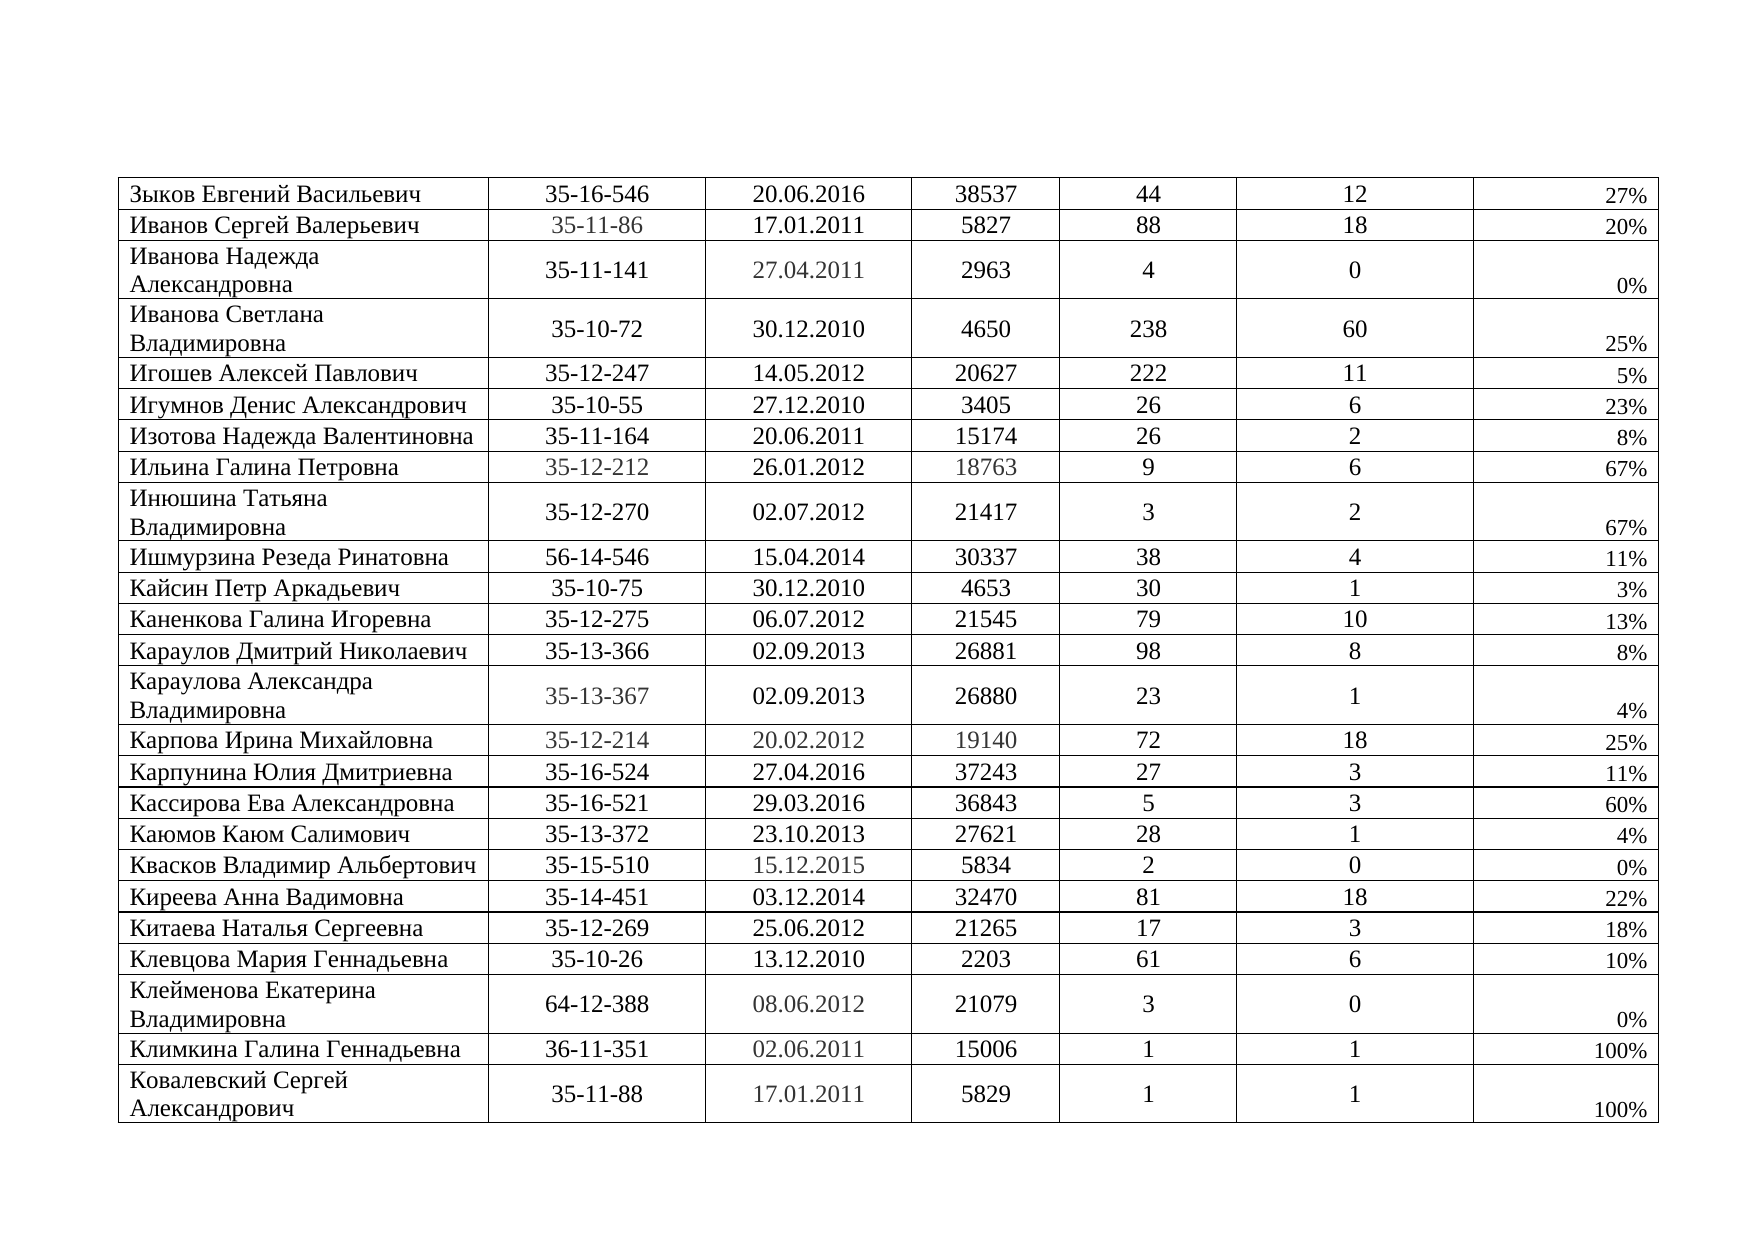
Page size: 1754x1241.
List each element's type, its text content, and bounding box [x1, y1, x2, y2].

table_cell 81 [1060, 881, 1236, 911]
table_cell 18 [1237, 881, 1473, 911]
table_cell 35-12-214 [489, 725, 705, 755]
table_cell 28 [1060, 819, 1236, 849]
table_cell 4% [1474, 666, 1658, 724]
table_cell 2 [1237, 483, 1473, 540]
table_cell 1 [1060, 1034, 1236, 1064]
table_cell 02.07.2012 [706, 483, 911, 540]
table_cell Каюмов Каюм Салимович [119, 819, 488, 849]
table_cell 0% [1474, 975, 1658, 1032]
table_cell 21417 [912, 483, 1059, 540]
table_cell 100% [1474, 1065, 1658, 1122]
table_cell 0% [1474, 850, 1658, 880]
table_cell 1 [1237, 1065, 1473, 1122]
table_cell Иванов Сергей Валерьевич [119, 210, 488, 240]
table_cell 67% [1474, 452, 1658, 482]
table_cell Иванова Светлана Владимировна [119, 299, 488, 357]
table_cell 64-12-388 [489, 975, 705, 1032]
table_cell 6 [1237, 944, 1473, 974]
table_cell 20.06.2016 [706, 178, 911, 208]
table_cell 32470 [912, 881, 1059, 911]
table_cell Зыков Евгений Васильевич [119, 178, 488, 208]
table_cell 37243 [912, 756, 1059, 786]
table_cell Кайсин Петр Аркадьевич [119, 573, 488, 603]
table_cell 35-10-75 [489, 573, 705, 603]
table_cell Кассирова Ева Александровна [119, 788, 488, 818]
table_cell 27 [1060, 756, 1236, 786]
table_cell 20627 [912, 358, 1059, 388]
table_cell 6 [1237, 389, 1473, 419]
table_cell 100% [1474, 1034, 1658, 1064]
table_cell 25% [1474, 299, 1658, 357]
table_cell 21545 [912, 604, 1059, 634]
table_cell 56-14-546 [489, 541, 705, 572]
table_cell 60 [1237, 299, 1473, 357]
table_cell 35-12-247 [489, 358, 705, 388]
table_cell 88 [1060, 210, 1236, 240]
table_cell 36-11-351 [489, 1034, 705, 1064]
table_cell 30337 [912, 541, 1059, 572]
table_cell 2203 [912, 944, 1059, 974]
table_cell 1 [1060, 1065, 1236, 1122]
table_cell Клейменова Екатерина Владимировна [119, 975, 488, 1032]
table_cell Климкина Галина Геннадьевна [119, 1034, 488, 1064]
table_cell 3% [1474, 573, 1658, 603]
table_cell 44 [1060, 178, 1236, 208]
table_cell 3 [1060, 483, 1236, 540]
table_cell 21079 [912, 975, 1059, 1032]
table_cell 20.02.2012 [706, 725, 911, 755]
table_cell 03.12.2014 [706, 881, 911, 911]
table_cell 17 [1060, 913, 1236, 943]
table_cell 6 [1237, 452, 1473, 482]
table_cell 02.06.2011 [706, 1034, 911, 1064]
table_cell 35-12-212 [489, 452, 705, 482]
table_cell 25.06.2012 [706, 913, 911, 943]
table_cell 38537 [912, 178, 1059, 208]
table_cell 3 [1237, 913, 1473, 943]
table_cell 3 [1060, 975, 1236, 1032]
table_cell 8 [1237, 635, 1473, 665]
table_cell Карпова Ирина Михайловна [119, 725, 488, 755]
table_cell 60% [1474, 788, 1658, 818]
table_cell Каненкова Галина Игоревна [119, 604, 488, 634]
table_cell 0 [1237, 241, 1473, 298]
table_cell Изотова Надежда Валентиновна [119, 420, 488, 451]
table_cell 35-11-86 [489, 210, 705, 240]
table_cell 02.09.2013 [706, 635, 911, 665]
table_cell 11% [1474, 756, 1658, 786]
table_cell 35-16-546 [489, 178, 705, 208]
table_cell 30.12.2010 [706, 573, 911, 603]
table_cell Караулова Александра Владимировна [119, 666, 488, 724]
table_cell 18 [1237, 210, 1473, 240]
table_cell 11% [1474, 541, 1658, 572]
table_cell 5829 [912, 1065, 1059, 1122]
table_cell 18 [1237, 725, 1473, 755]
table_cell 67% [1474, 483, 1658, 540]
table_cell 222 [1060, 358, 1236, 388]
table_cell 10 [1237, 604, 1473, 634]
table_cell 06.07.2012 [706, 604, 911, 634]
table_cell 35-16-524 [489, 756, 705, 786]
table_cell 1 [1237, 573, 1473, 603]
table_cell Инюшина Татьяна Владимировна [119, 483, 488, 540]
table_cell Игумнов Денис Александрович [119, 389, 488, 419]
table_cell 61 [1060, 944, 1236, 974]
table_cell 27.04.2011 [706, 241, 911, 298]
table_cell 18% [1474, 913, 1658, 943]
table_cell 20% [1474, 210, 1658, 240]
table_cell 21265 [912, 913, 1059, 943]
table_cell 19140 [912, 725, 1059, 755]
table_cell Клевцова Мария Геннадьевна [119, 944, 488, 974]
table_cell Ишмурзина Резеда Ринатовна [119, 541, 488, 572]
table_cell 4653 [912, 573, 1059, 603]
table_cell 35-10-72 [489, 299, 705, 357]
table_cell 26 [1060, 420, 1236, 451]
table_cell 26880 [912, 666, 1059, 724]
table_cell 25% [1474, 725, 1658, 755]
table_cell 27.04.2016 [706, 756, 911, 786]
table_cell 9 [1060, 452, 1236, 482]
table_cell 17.01.2011 [706, 1065, 911, 1122]
table_cell 27621 [912, 819, 1059, 849]
table_cell 2 [1237, 420, 1473, 451]
table_cell 12 [1237, 178, 1473, 208]
table_cell 35-15-510 [489, 850, 705, 880]
table_cell 98 [1060, 635, 1236, 665]
table_cell 11 [1237, 358, 1473, 388]
table_cell Караулов Дмитрий Николаевич [119, 635, 488, 665]
table_cell Ковалевский Сергей Александрович [119, 1065, 488, 1122]
table_cell 8% [1474, 420, 1658, 451]
table_cell 2963 [912, 241, 1059, 298]
table_cell 79 [1060, 604, 1236, 634]
table_cell 0 [1237, 975, 1473, 1032]
table_cell 26.01.2012 [706, 452, 911, 482]
table_cell 13.12.2010 [706, 944, 911, 974]
table_cell 22% [1474, 881, 1658, 911]
table_cell 3405 [912, 389, 1059, 419]
table_cell 5% [1474, 358, 1658, 388]
table_cell 1 [1237, 666, 1473, 724]
table_cell 238 [1060, 299, 1236, 357]
table_cell 15.04.2014 [706, 541, 911, 572]
table_cell Киреева Анна Вадимовна [119, 881, 488, 911]
table_cell 72 [1060, 725, 1236, 755]
table_cell 26 [1060, 389, 1236, 419]
table_cell 30 [1060, 573, 1236, 603]
table_cell 5 [1060, 788, 1236, 818]
table_cell 15174 [912, 420, 1059, 451]
table_cell 23 [1060, 666, 1236, 724]
table_cell 1 [1237, 1034, 1473, 1064]
table_cell Игошев Алексей Павлович [119, 358, 488, 388]
table_cell 08.06.2012 [706, 975, 911, 1032]
table_cell 35-12-269 [489, 913, 705, 943]
table_cell 2 [1060, 850, 1236, 880]
table_cell 35-11-88 [489, 1065, 705, 1122]
table_cell 0% [1474, 241, 1658, 298]
table_cell 26881 [912, 635, 1059, 665]
table_cell 35-14-451 [489, 881, 705, 911]
table_cell 5834 [912, 850, 1059, 880]
table_cell 4% [1474, 819, 1658, 849]
table_cell 36843 [912, 788, 1059, 818]
table_cell Ильина Галина Петровна [119, 452, 488, 482]
table_cell 0 [1237, 850, 1473, 880]
table_cell 18763 [912, 452, 1059, 482]
table_cell 1 [1237, 819, 1473, 849]
table_cell 35-12-270 [489, 483, 705, 540]
table_cell 15006 [912, 1034, 1059, 1064]
table_cell 29.03.2016 [706, 788, 911, 818]
table_cell 3 [1237, 756, 1473, 786]
table_cell 27.12.2010 [706, 389, 911, 419]
table_cell 27% [1474, 178, 1658, 208]
table_cell 8% [1474, 635, 1658, 665]
table_cell 15.12.2015 [706, 850, 911, 880]
table_cell 35-10-55 [489, 389, 705, 419]
table_cell 5827 [912, 210, 1059, 240]
table_cell 30.12.2010 [706, 299, 911, 357]
table_cell 35-10-26 [489, 944, 705, 974]
table_cell 20.06.2011 [706, 420, 911, 451]
table_cell Карпунина Юлия Дмитриевна [119, 756, 488, 786]
table_cell 38 [1060, 541, 1236, 572]
table_cell 35-12-275 [489, 604, 705, 634]
table_cell 35-13-367 [489, 666, 705, 724]
table_cell 3 [1237, 788, 1473, 818]
table_cell 4 [1237, 541, 1473, 572]
table_cell 4650 [912, 299, 1059, 357]
table_cell 35-13-372 [489, 819, 705, 849]
table_cell 14.05.2012 [706, 358, 911, 388]
table_cell 35-16-521 [489, 788, 705, 818]
table_cell 23.10.2013 [706, 819, 911, 849]
table_cell Китаева Наталья Сергеевна [119, 913, 488, 943]
table_cell 4 [1060, 241, 1236, 298]
table_cell Иванова Надежда Александровна [119, 241, 488, 298]
table_cell 02.09.2013 [706, 666, 911, 724]
table_cell 35-11-164 [489, 420, 705, 451]
table_cell Квасков Владимир Альбертович [119, 850, 488, 880]
table_cell 13% [1474, 604, 1658, 634]
table_cell 23% [1474, 389, 1658, 419]
table_cell 10% [1474, 944, 1658, 974]
table_cell 35-11-141 [489, 241, 705, 298]
table_cell 17.01.2011 [706, 210, 911, 240]
table_cell 35-13-366 [489, 635, 705, 665]
